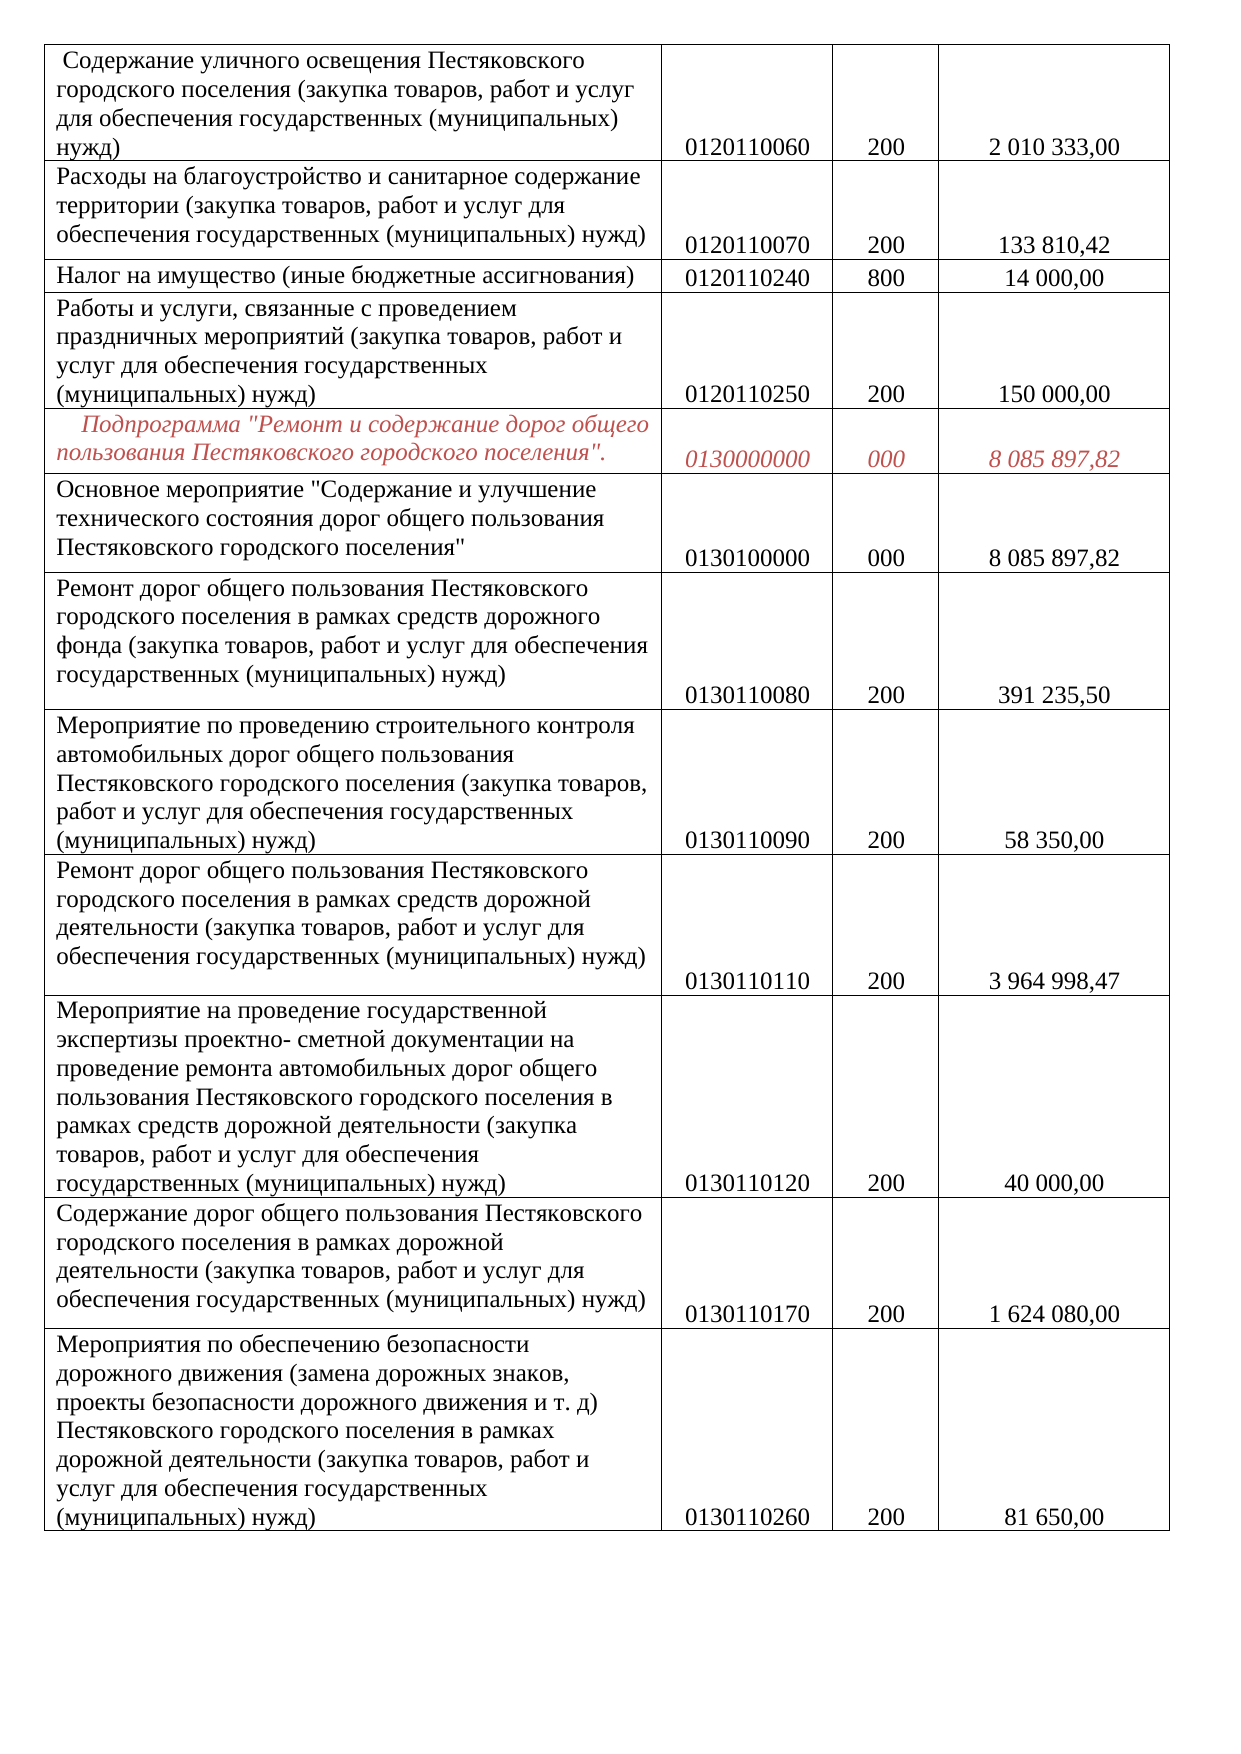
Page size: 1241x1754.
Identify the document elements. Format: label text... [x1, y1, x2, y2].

table_cell 0130000000 [662, 409, 832, 473]
table_cell 8 085 897,82 [939, 474, 1169, 572]
table_cell Содержание дорог общего пользования Пестяковского городского поселения в рамках дорожной деятельности (закупка товаров, работ и услуг для обеспечения государственных (муниципальных) нужд) [45, 1198, 661, 1328]
table_cell Ремонт дорог общего пользования Пестяковского городского поселения в рамках средств дорожного фонда (закупка товаров, работ и услуг для обеспечения государственных (муниципальных) нужд) [45, 573, 661, 709]
table_cell 0130110170 [662, 1198, 832, 1328]
table_cell 8 085 897,82 [939, 409, 1169, 473]
table_cell 1 624 080,00 [939, 1198, 1169, 1328]
table_cell 81 650,00 [939, 1329, 1169, 1530]
table_cell 0130110090 [662, 710, 832, 854]
table_cell 0130110080 [662, 573, 832, 709]
table_cell Расходы на благоустройство и санитарное содержание территории (закупка товаров, работ и услуг для обеспечения государственных (муниципальных) нужд) [45, 161, 661, 259]
table_cell Ремонт дорог общего пользования Пестяковского городского поселения в рамках средств дорожной деятельности (закупка товаров, работ и услуг для обеспечения государственных (муниципальных) нужд) [45, 855, 661, 994]
table_cell 40 000,00 [939, 996, 1169, 1197]
table_cell 2 010 333,00 [939, 45, 1169, 160]
table_cell 0130100000 [662, 474, 832, 572]
table_cell Налог на имущество (иные бюджетные ассигнования) [45, 260, 661, 292]
table_cell 133 810,42 [939, 161, 1169, 259]
table_cell Подпрограмма "Ремонт и содержание дорог общего пользования Пестяковского городского поселения". [45, 409, 661, 473]
table_cell 200 [833, 1198, 938, 1328]
table_cell 58 350,00 [939, 710, 1169, 854]
table_cell 200 [833, 710, 938, 854]
table_cell 0130110260 [662, 1329, 832, 1530]
table_cell 200 [833, 293, 938, 408]
table_cell 200 [833, 1329, 938, 1530]
table_cell Мероприятия по обеспечению безопасности дорожного движения (замена дорожных знаков, проекты безопасности дорожного движения и т. д) Пестяковского городского поселения в рамках дорожной деятельности (закупка товаров, работ и услуг для обеспечения государственных (муниципальных) нужд) [45, 1329, 661, 1530]
table_cell 200 [833, 161, 938, 259]
table_cell 0120110240 [662, 260, 832, 292]
table_cell Содержание уличного освещения Пестяковского городского поселения (закупка товаров, работ и услуг для обеспечения государственных (муниципальных) нужд) [45, 45, 661, 160]
table_cell 0130110120 [662, 996, 832, 1197]
table_cell 200 [833, 855, 938, 994]
table_cell 200 [833, 573, 938, 709]
table_cell 800 [833, 260, 938, 292]
table_cell 0120110070 [662, 161, 832, 259]
table_cell 000 [833, 474, 938, 572]
table_cell Мероприятие на проведение государственной экспертизы проектно- сметной документации на проведение ремонта автомобильных дорог общего пользования Пестяковского городского поселения в рамках средств дорожной деятельности (закупка товаров, работ и услуг для обеспечения государственных (муниципальных) нужд) [45, 996, 661, 1197]
table_cell 0120110060 [662, 45, 832, 160]
table_cell Работы и услуги, связанные с проведением праздничных мероприятий (закупка товаров, работ и услуг для обеспечения государственных (муниципальных) нужд) [45, 293, 661, 408]
table_cell Мероприятие по проведению строительного контроля автомобильных дорог общего пользования Пестяковского городского поселения (закупка товаров, работ и услуг для обеспечения государственных (муниципальных) нужд) [45, 710, 661, 854]
table_cell 3 964 998,47 [939, 855, 1169, 994]
table_cell 391 235,50 [939, 573, 1169, 709]
table_cell 14 000,00 [939, 260, 1169, 292]
table_cell 000 [833, 409, 938, 473]
table_cell 200 [833, 996, 938, 1197]
table_cell 200 [833, 45, 938, 160]
table_cell 0120110250 [662, 293, 832, 408]
table_cell 0130110110 [662, 855, 832, 994]
table_cell 150 000,00 [939, 293, 1169, 408]
table_cell Основное мероприятие "Содержание и улучшение технического состояния дорог общего пользования Пестяковского городского поселения" [45, 474, 661, 572]
